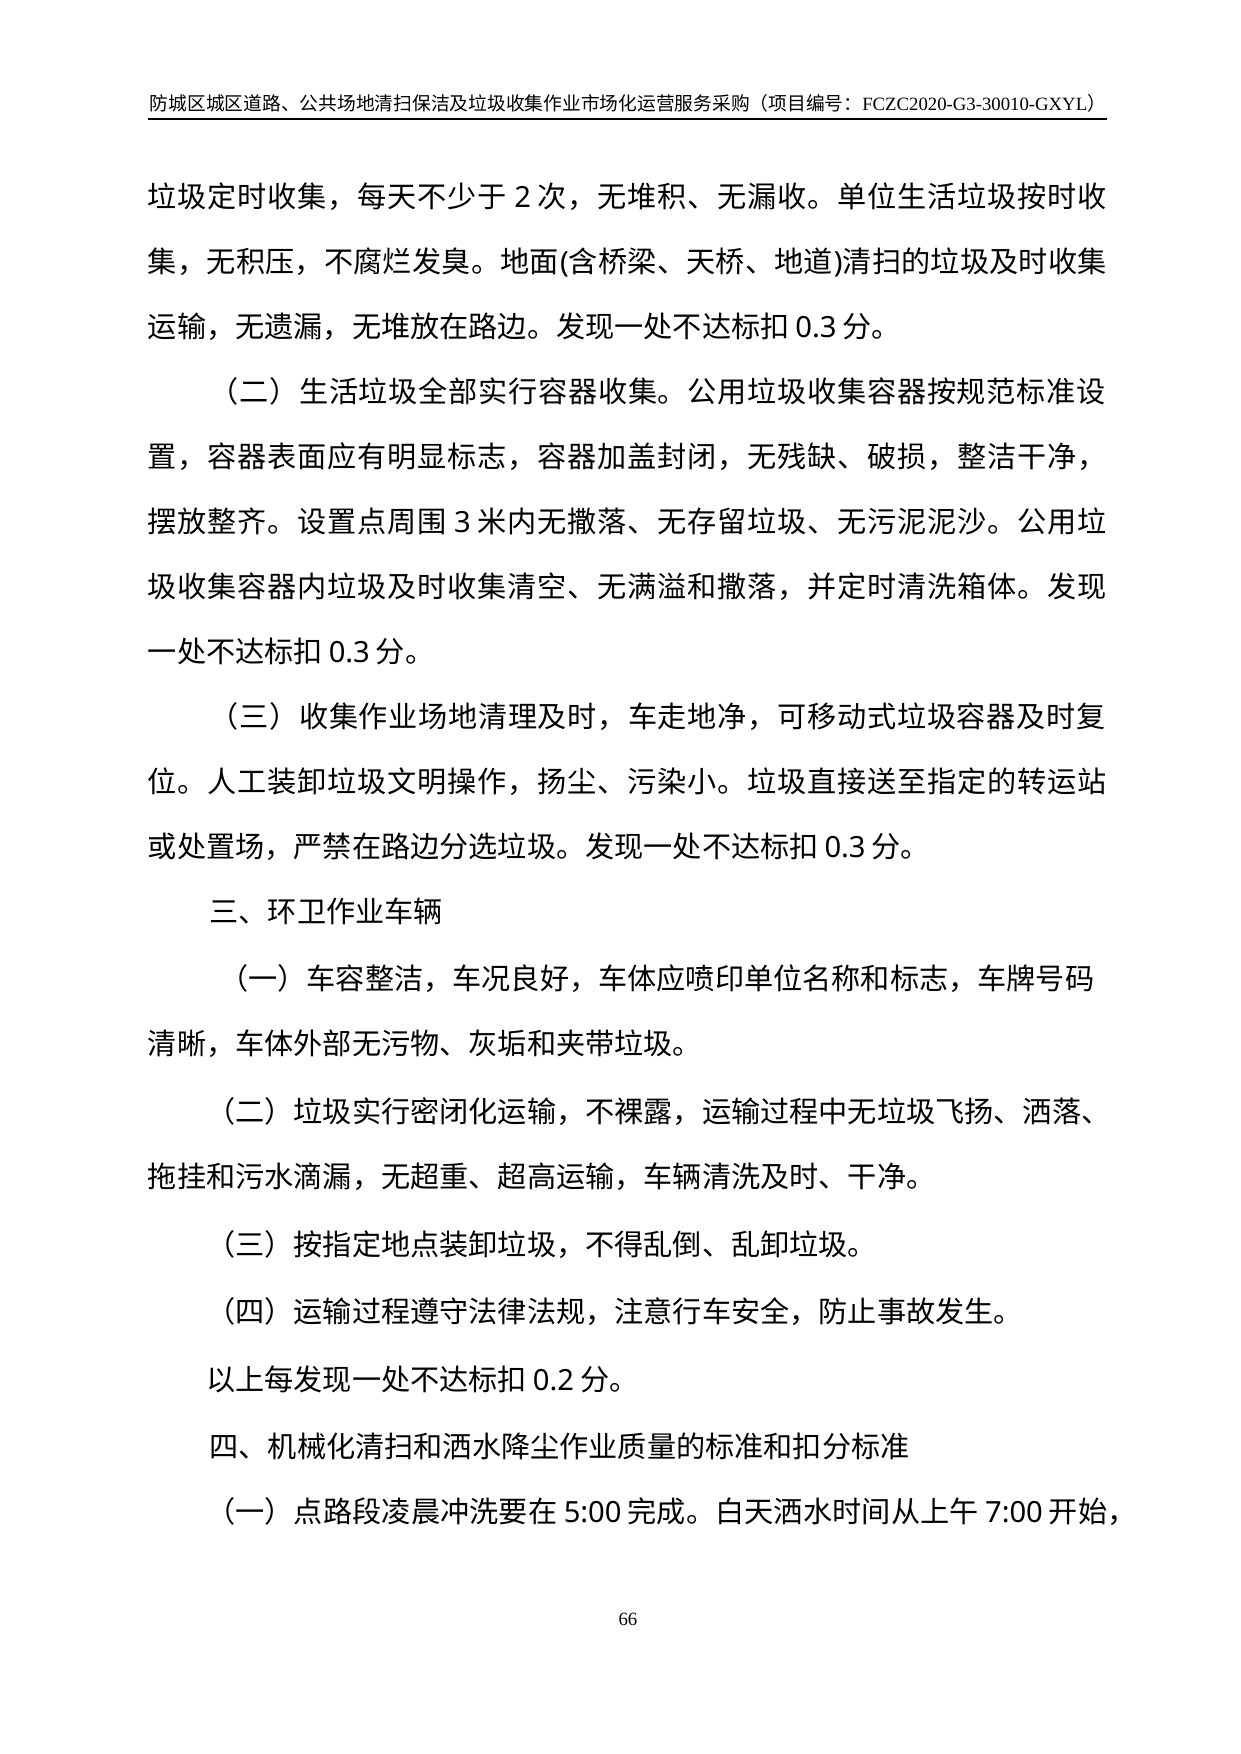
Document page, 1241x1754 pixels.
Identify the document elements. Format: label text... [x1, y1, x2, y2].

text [148, 1478, 1107, 1543]
text 三、环卫作业车辆 [148, 877, 1107, 942]
text （一）车容整洁，车况良好，车体应喷印单位名称和标志，车牌号码清晰，车体外部无污物、灰垢和夹带垃圾。 [148, 944, 1107, 1074]
text （三）收集作业场地清理及时，车走地净，可移动式垃圾容器及时复位。人工装卸垃圾文明操作，扬尘、污染小。垃圾直接送至指定的转运站或处置场，严禁在路边分选垃圾。发现一处不达标扣0.3分。 [148, 682, 1107, 877]
text 四、机械化清扫和洒水降尘作业质量的标准和扣分标准 [148, 1413, 1107, 1478]
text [148, 162, 1107, 357]
text （四）运输过程遵守法律法规，注意行车安全，防止事故发生。 [148, 1277, 1107, 1342]
text 以上每发现一处不达标扣0.2分。 [148, 1345, 1107, 1410]
text （二）垃圾实行密闭化运输，不裸露，运输过程中无垃圾飞扬、洒落、拖挂和污水滴漏，无超重、超高运输，车辆清洗及时、干净。 [148, 1077, 1107, 1207]
text （三）按指定地点装卸垃圾，不得乱倒、乱卸垃圾。 [148, 1210, 1107, 1275]
text （二）生活垃圾全部实行容器收集。公用垃圾收集容器按规范标准设置，容器表面应有明显标志，容器加盖封闭，无残缺、破损，整洁干净，摆放整齐。设置点周围3米内无撒落、无存留垃圾、无污泥泥沙。公用垃圾收集容器内垃圾及时收集清空、无满溢和撒落，并定时清洗箱体。发现一处不达标扣0.3分。 [148, 357, 1107, 682]
